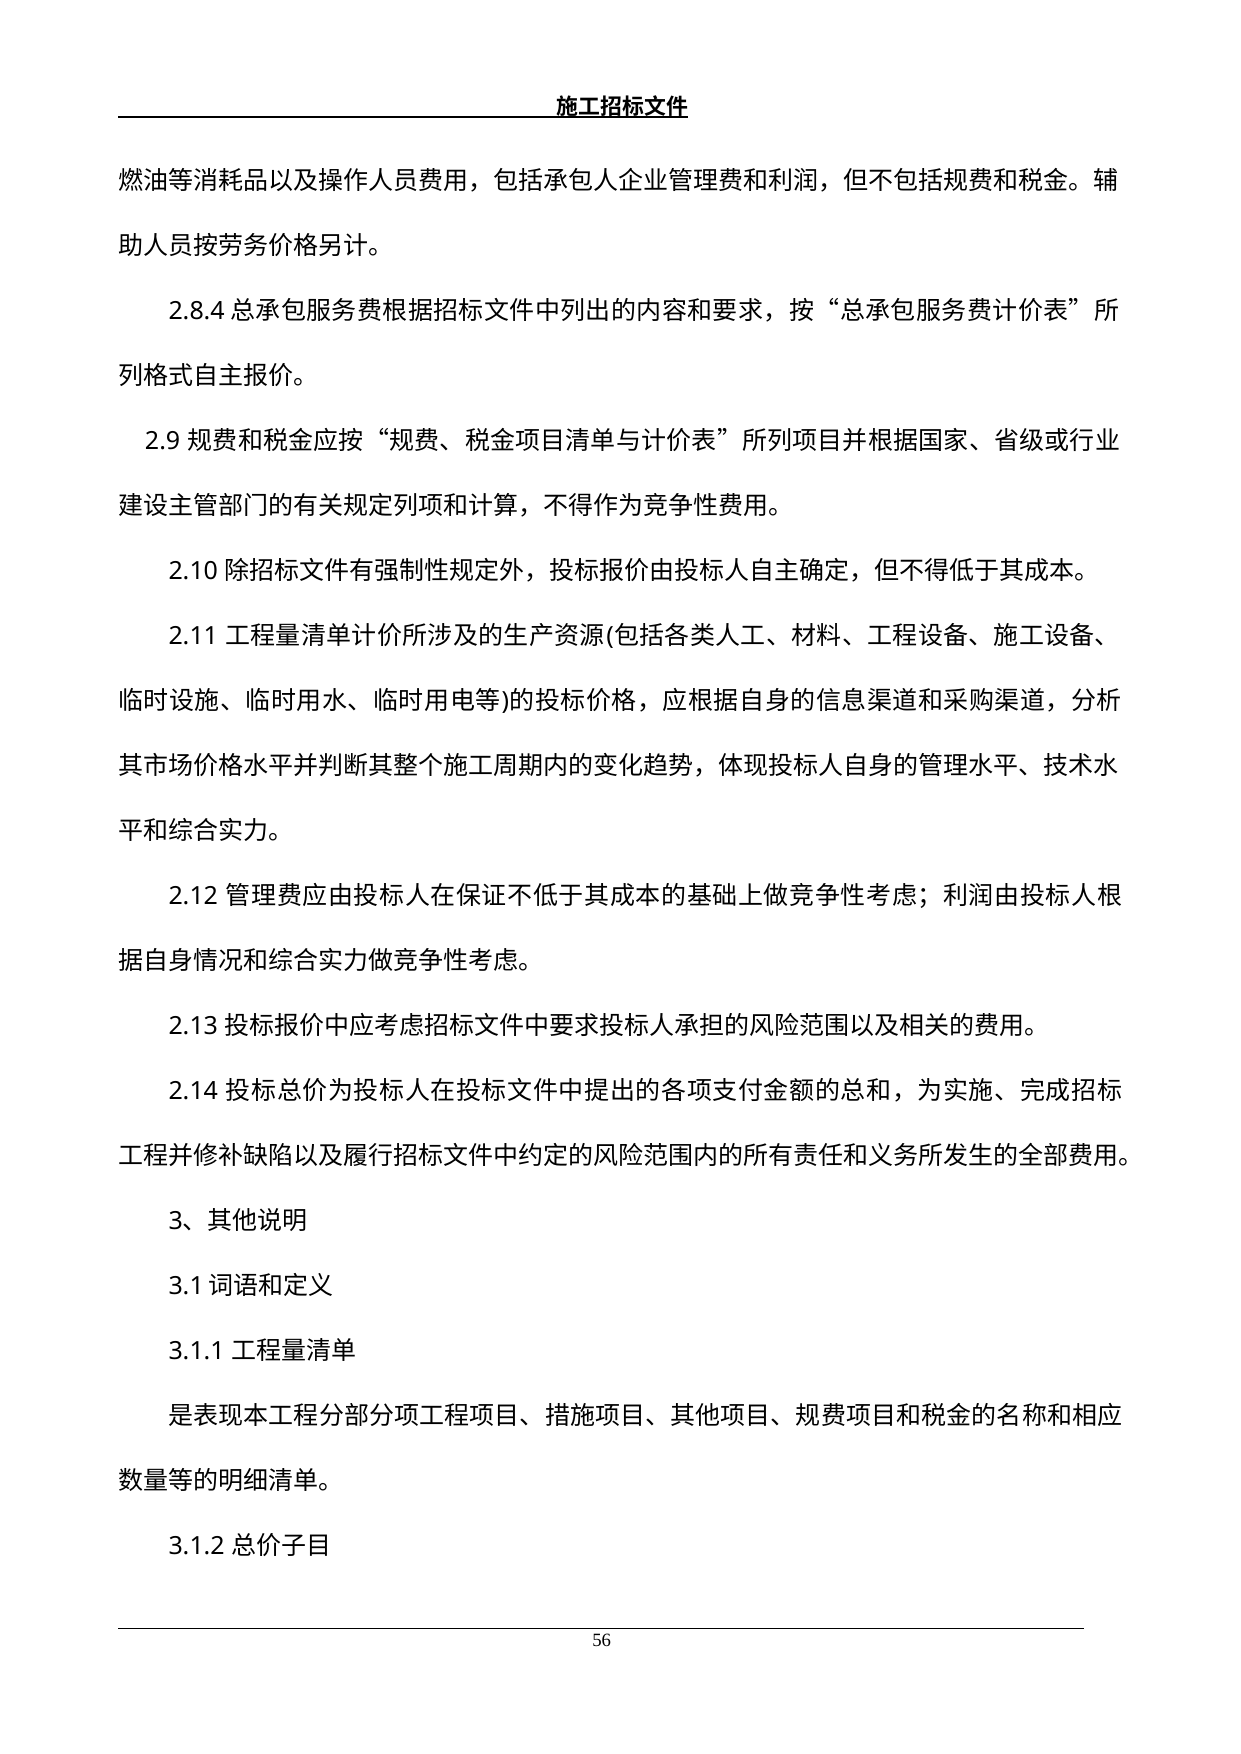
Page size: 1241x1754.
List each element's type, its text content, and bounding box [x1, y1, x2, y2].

text 2.10 除招标文件有强制性规定外，投标报价由投标人自主确定，但不得低于其成本。 [118, 536, 1122, 601]
text 2.11 工程量清单计价所涉及的生产资源(包括各类人工、材料、工程设备、施工设备、临时设施、临时用水、临时用电等)的投标价格，应根据自身的信息渠道和采购渠道，分析其市场价格水平并判断其整个施工周期内的变化趋势，体现投标人自身的管理水平、技术水平和综合实力。 [118, 601, 1122, 861]
text 3.1.1 工程量清单 [118, 1316, 1122, 1381]
text 2.8.4总承包服务费根据招标文件中列出的内容和要求，按“总承包服务费计价表”所列格式自主报价。 [118, 276, 1122, 406]
text 3.1词语和定义 [118, 1251, 1122, 1316]
text 2.13 投标报价中应考虑招标文件中要求投标人承担的风险范围以及相关的费用。 [118, 991, 1122, 1056]
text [118, 146, 1122, 276]
text 3.1.2 总价子目 [118, 1511, 1122, 1576]
text 3、其他说明 [118, 1186, 1122, 1251]
text 2.14 投标总价为投标人在投标文件中提出的各项支付金额的总和，为实施、完成招标工程并修补缺陷以及履行招标文件中约定的风险范围内的所有责任和义务所发生的全部费用。 [118, 1056, 1122, 1186]
text 2.9 规费和税金应按“规费、税金项目清单与计价表”所列项目并根据国家、省级或行业建设主管部门的有关规定列项和计算，不得作为竞争性费用。 [118, 406, 1122, 536]
text 是表现本工程分部分项工程项目、措施项目、其他项目、规费项目和税金的名称和相应数量等的明细清单。 [118, 1381, 1122, 1511]
text 2.12 管理费应由投标人在保证不低于其成本的基础上做竞争性考虑；利润由投标人根据自身情况和综合实力做竞争性考虑。 [118, 861, 1122, 991]
